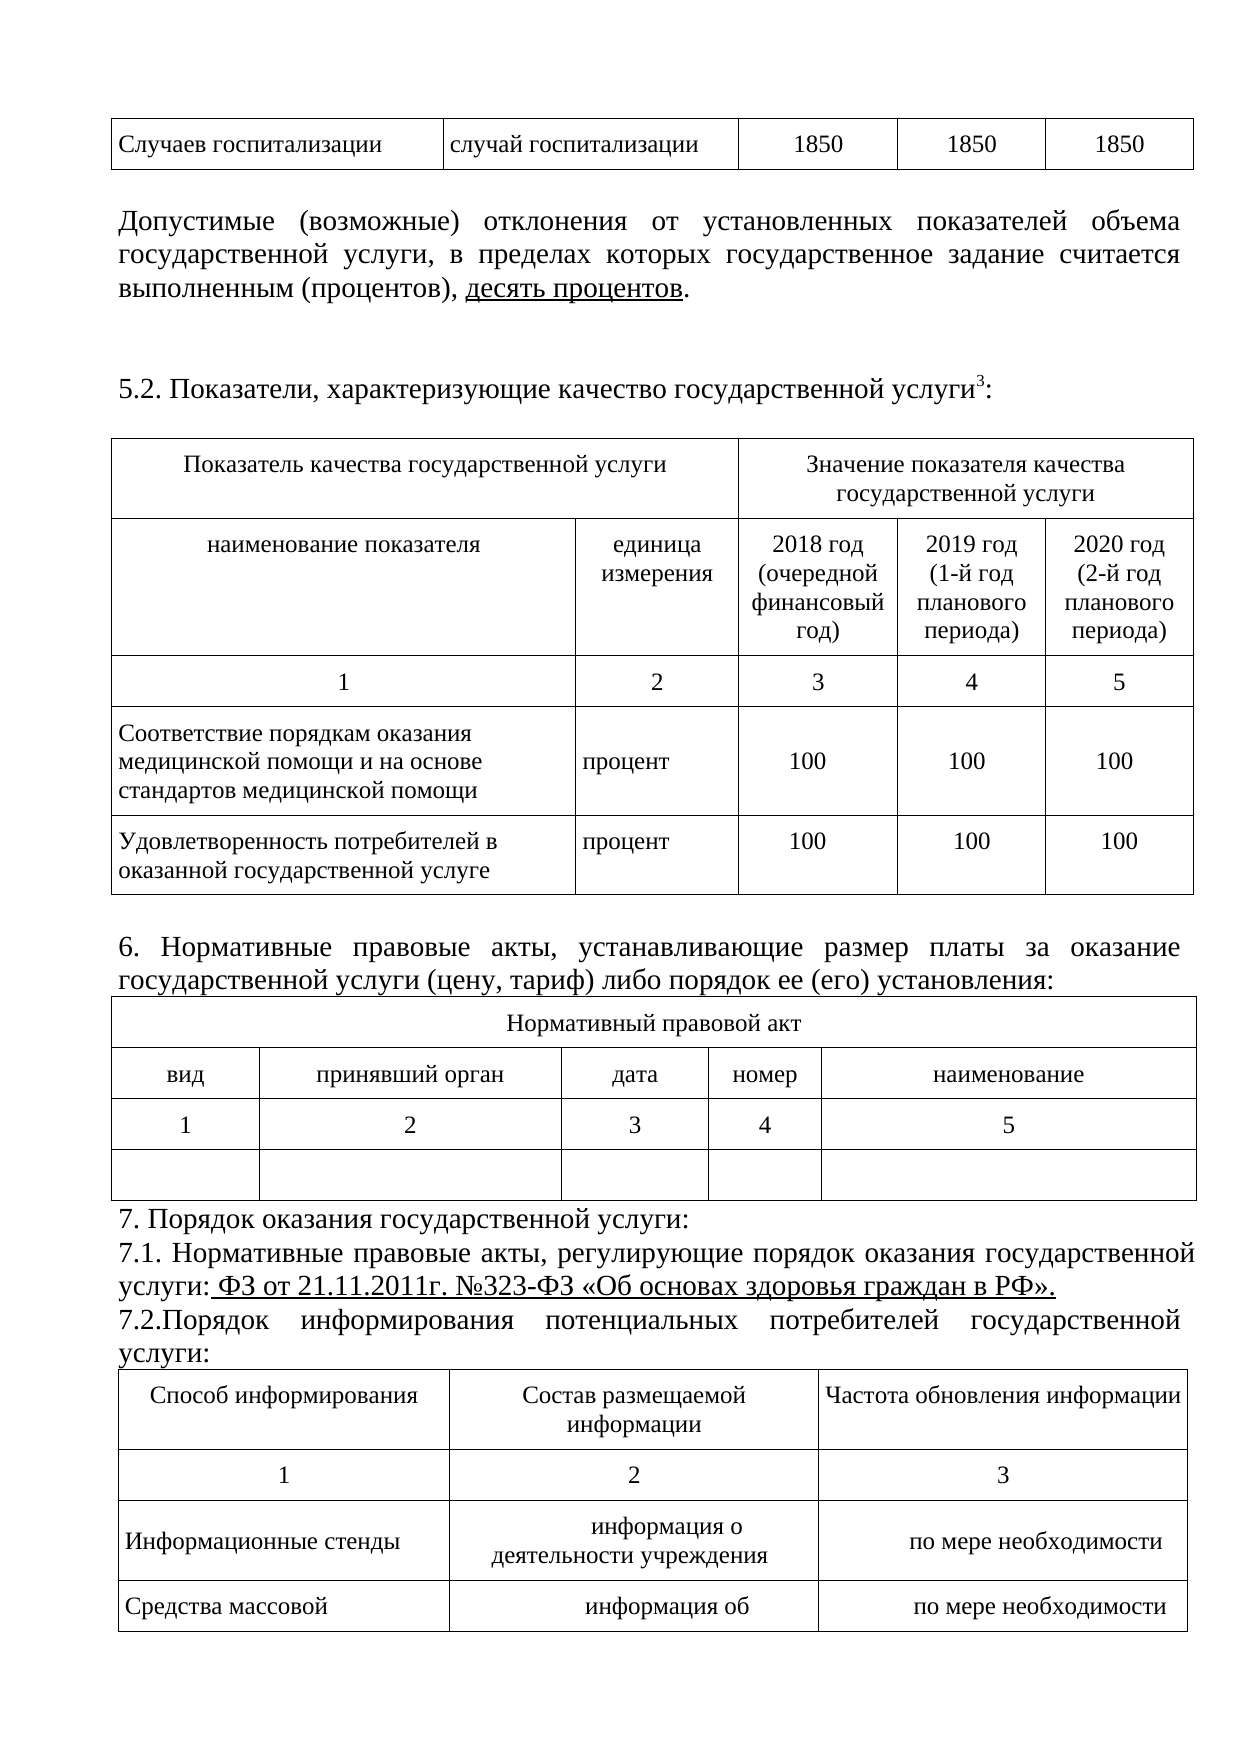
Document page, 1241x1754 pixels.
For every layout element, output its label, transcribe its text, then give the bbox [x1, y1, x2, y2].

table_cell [119, 1581, 449, 1631]
table_cell 100 [1046, 707, 1193, 814]
table_cell информация о деятельности учреждения [450, 1501, 818, 1579]
table_cell 2020 год (2-й год планового периода) [1046, 519, 1193, 655]
table_cell 2 [450, 1450, 818, 1500]
text 5.2. Показатели, характеризующие качество государственной услуги3: [118, 371, 1181, 404]
text Допустимые (возможные) отклонения от установленных показателей объема государственной услуги, в пределах которых государственное задание считается выполненным (процентов), десять процентов. [118, 203, 1181, 304]
table_cell 3 [562, 1099, 708, 1149]
table_header Нормативный правовой акт [112, 997, 1196, 1047]
table_cell принявший орган [260, 1048, 561, 1098]
table_cell 100 [898, 707, 1045, 814]
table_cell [819, 1581, 1187, 1631]
table_cell 3 [739, 656, 897, 706]
table_cell наименование [822, 1048, 1196, 1098]
table_header Состав размещаемой информации [450, 1370, 818, 1449]
table_cell 1 [119, 1450, 449, 1500]
table_cell по мере необходимости [819, 1501, 1187, 1579]
table_cell 100 [1046, 816, 1193, 894]
text 7.1. Нормативные правовые акты, регулирующие порядок оказания государственной услуги: ФЗ от 21.11.2011г. №323-ФЗ «Об основах здоровья граждан в РФ». [118, 1235, 1196, 1302]
table_cell 100 [739, 707, 897, 814]
table_cell 4 [898, 656, 1045, 706]
table_cell Удовлетворенность потребителей в оказанной государственной услуге [112, 816, 575, 894]
table_cell 5 [822, 1099, 1196, 1149]
table_cell [709, 1150, 821, 1200]
table_cell Информационные стенды [119, 1501, 449, 1579]
table_cell [112, 1150, 259, 1200]
table_cell процент [576, 707, 738, 814]
table_header Значение показателя качества государственной услуги [739, 439, 1193, 518]
table_cell случай госпитализации [444, 119, 738, 168]
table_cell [450, 1581, 818, 1631]
table_cell 2018 год (очередной финансовый год) [739, 519, 897, 655]
table_cell дата [562, 1048, 708, 1098]
text 6. Нормативные правовые акты, устанавливающие размер платы за оказание государственной услуги (цену, тариф) либо порядок ее (его) установления: [118, 929, 1181, 996]
table_header Частота обновления информации [819, 1370, 1187, 1449]
table_cell 1850 [898, 119, 1045, 168]
table_cell [822, 1150, 1196, 1200]
table_cell [562, 1150, 708, 1200]
table_cell 1850 [739, 119, 897, 168]
text 7. Порядок оказания государственной услуги: [118, 1201, 1181, 1235]
table_cell единица измерения [576, 519, 738, 655]
table_header Способ информирования [119, 1370, 449, 1449]
table_cell процент [576, 816, 738, 894]
table_cell 1 [112, 656, 575, 706]
table_cell 1850 [1046, 119, 1193, 168]
text 7.2.Порядок информирования потенциальных потребителей государственной услуги: [118, 1302, 1181, 1369]
table_header Показатель качества государственной услуги [112, 439, 738, 518]
table_cell номер [709, 1048, 821, 1098]
table_cell [260, 1150, 561, 1200]
table_cell 3 [819, 1450, 1187, 1500]
table_cell 2019 год (1-й год планового периода) [898, 519, 1045, 655]
table_cell 4 [709, 1099, 821, 1149]
table_cell 2 [576, 656, 738, 706]
table_cell Случаев госпитализации [112, 119, 443, 168]
table_cell 5 [1046, 656, 1193, 706]
table_cell вид [112, 1048, 259, 1098]
table_cell 100 [739, 816, 897, 894]
table_cell Соответствие порядкам оказания медицинской помощи и на основе стандартов медицинской помощи [112, 707, 575, 814]
table_cell 100 [898, 816, 1045, 894]
table_cell 1 [112, 1099, 259, 1149]
table_cell 2 [260, 1099, 561, 1149]
table_cell наименование показателя [112, 519, 575, 655]
